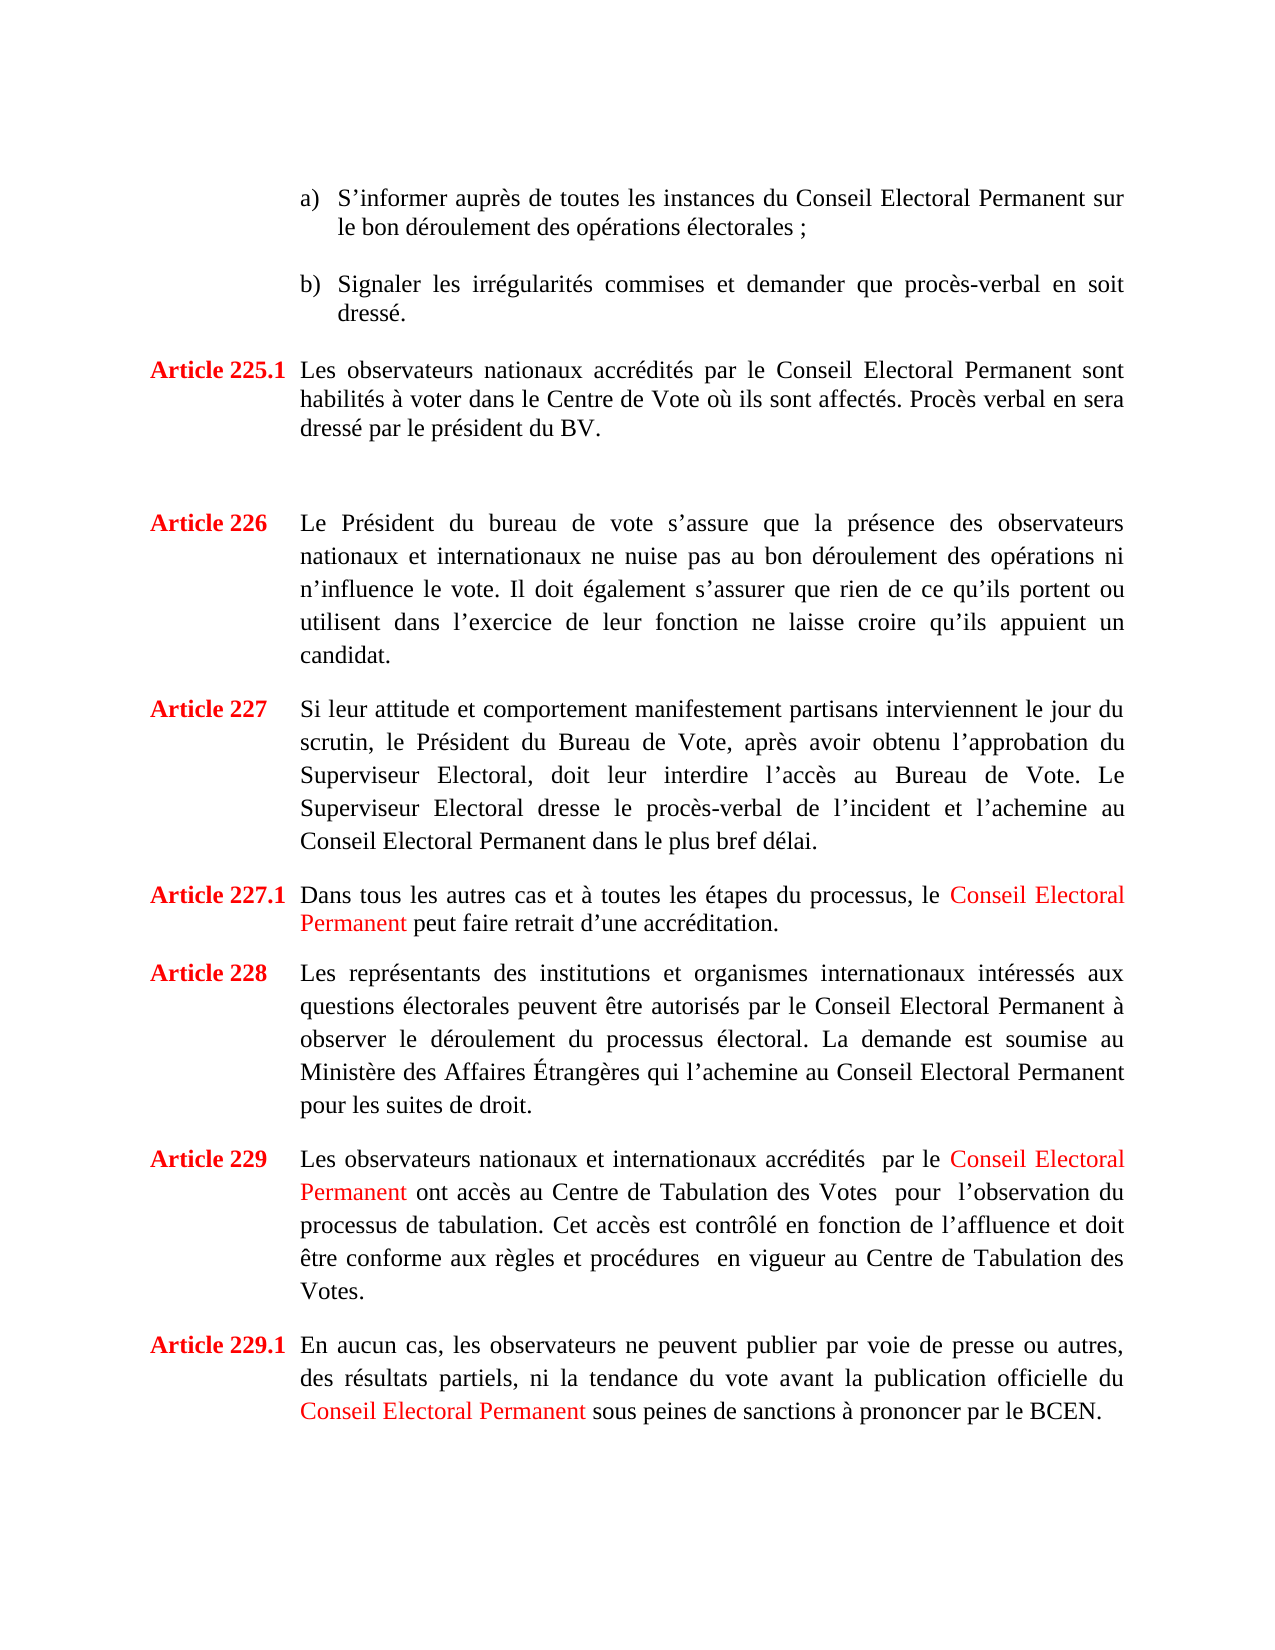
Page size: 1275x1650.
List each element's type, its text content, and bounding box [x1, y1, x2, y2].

text Article 228 Les représentants des institutions et organismes internationaux intéressés aux questions électorales peuvent être autorisés par le Conseil Electoral Permanent à observer le déroulement du processus électoral. La demande est soumise au Ministère des Affaires Étrangères qui l’achemine au Conseil Electoral Permanent pour les suites de droit. [150, 958, 1125, 1119]
text Article 227.1 Dans tous les autres cas et à toutes les étapes du processus, le Conseil Electoral Permanent peut faire retrait d’une accréditation. [150, 880, 1125, 937]
text Article 227 Si leur attitude et comportement manifestement partisans interviennent le jour du scrutin, le Président du Bureau de Vote, après avoir obtenu l’approbation du Superviseur Electoral, doit leur interdire l’accès au Bureau de Vote. Le Superviseur Electoral dresse le procès-verbal de l’incident et l’achemine au Conseil Electoral Permanent dans le plus bref délai. [150, 694, 1125, 854]
list S’informer auprès de toutes les instances du Conseil Electoral Permanent sur le bon déroulement des opérations électorales ; [300, 183, 1125, 241]
text Article 226 Le Président du bureau de vote s’assure que la présence des observateurs nationaux et internationaux ne nuise pas au bon déroulement des opérations ni n’influence le vote. Il doit également s’assurer que rien de ce qu’ils portent ou utilisent dans l’exercice de leur fonction ne laisse croire qu’ils appuient un candidat. [150, 508, 1125, 669]
text Article 229 Les observateurs nationaux et internationaux accrédités par le Conseil Electoral Permanent ont accès au Centre de Tabulation des Votes pour l’observation du processus de tabulation. Cet accès est contrôlé en fonction de l’affluence et doit être conforme aux règles et procédures en vigueur au Centre de Tabulation des Votes. [150, 1144, 1125, 1305]
list Signaler les irrégularités commises et demander que procès-verbal en soit dressé. [300, 269, 1125, 327]
text Article 225.1 Les observateurs nationaux accrédités par le Conseil Electoral Permanent sont habilités à voter dans le Centre de Vote où ils sont affectés. Procès verbal en sera dressé par le président du BV. [150, 356, 1125, 442]
text Article 229.1 En aucun cas, les observateurs ne peuvent publier par voie de presse ou autres, des résultats partiels, ni la tendance du vote avant la publication officielle du Conseil Electoral Permanent sous peines de sanctions à prononcer par le BCEN. [150, 1330, 1125, 1425]
